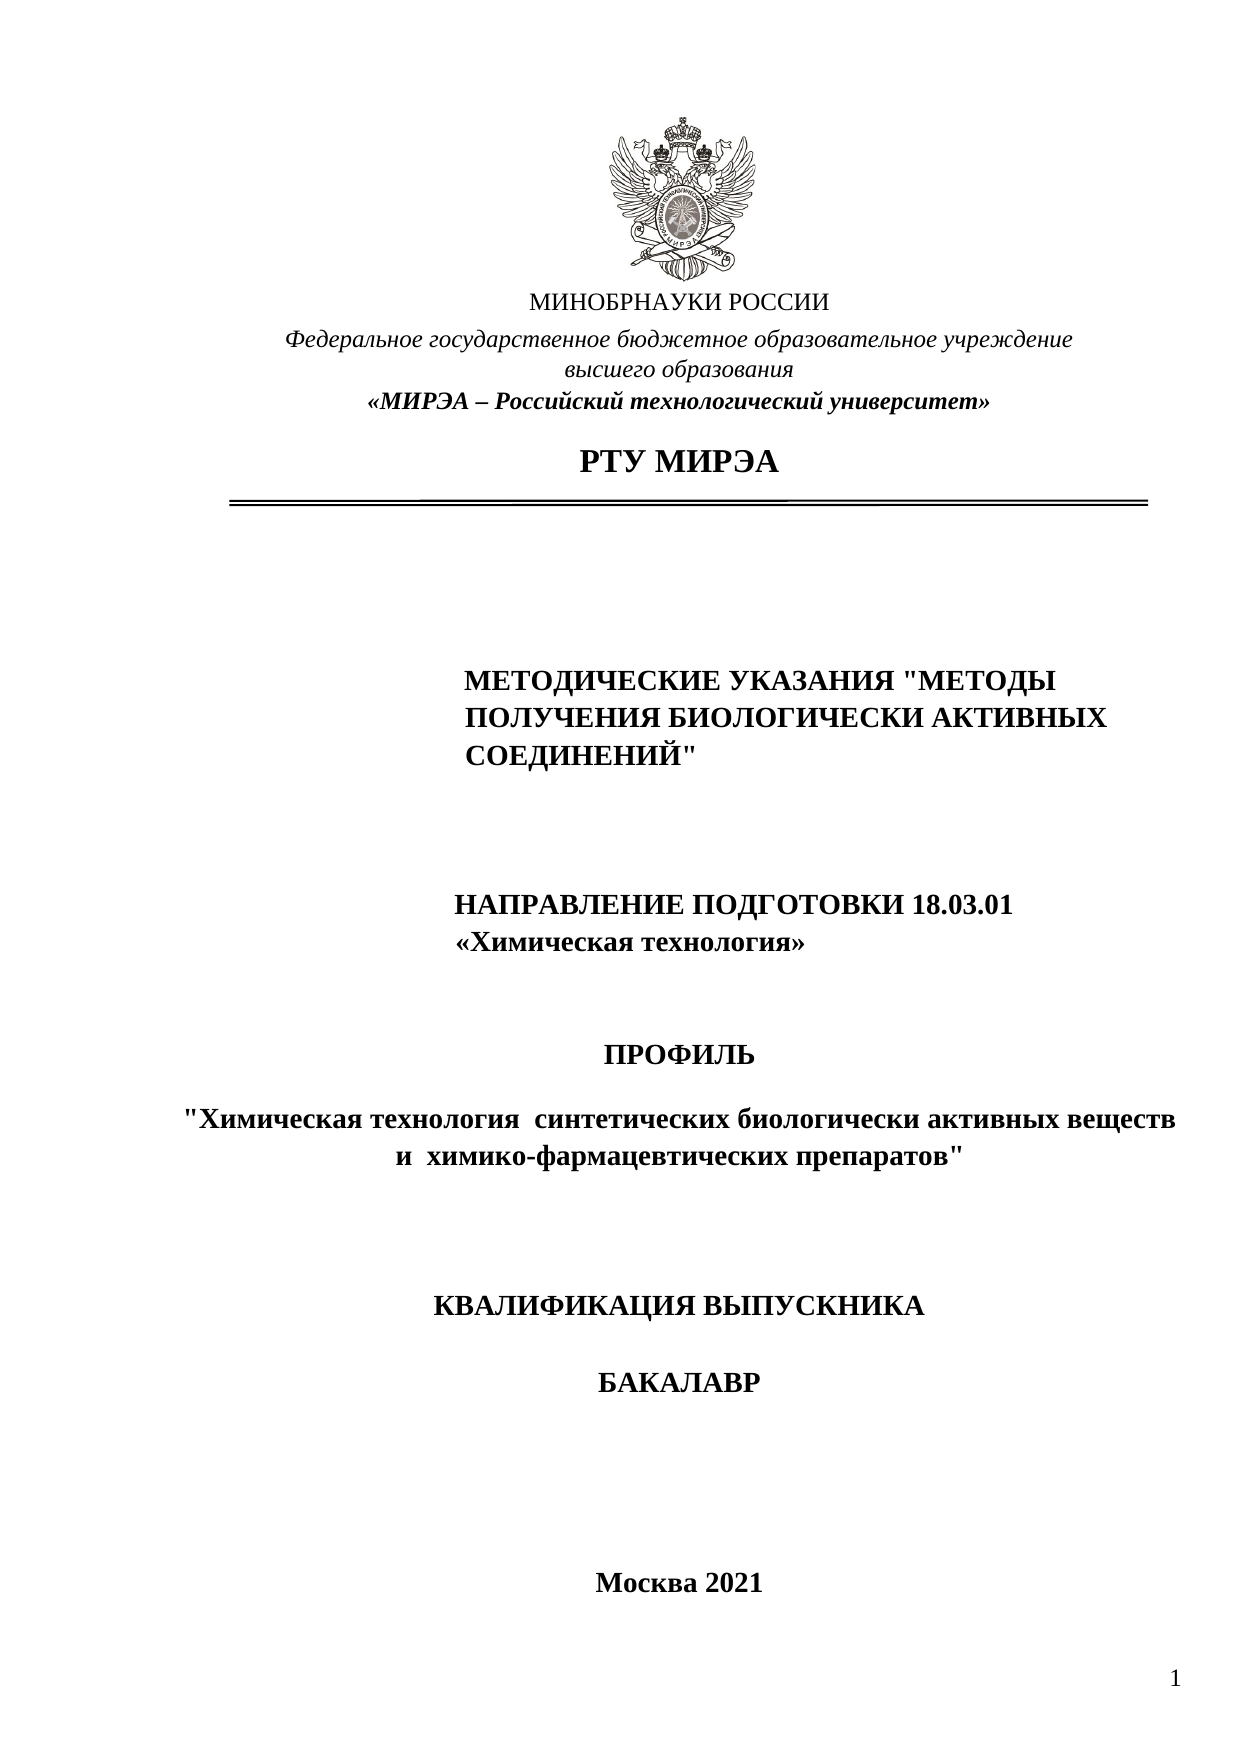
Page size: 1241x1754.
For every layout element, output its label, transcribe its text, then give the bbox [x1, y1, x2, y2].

text Федеральное государственное бюджетное образовательное учреждение высшего образования [284, 324, 1171, 383]
subtitle РТУ МИРЭА [177, 441, 1181, 479]
text ПРОФИЛЬ [177, 1037, 1182, 1071]
text «МИРЭА – Российский технологический университет» [367, 386, 1190, 414]
text НАПРАВЛЕНИЕ ПОДГОТОВКИ 18.03.01 «Химическая технология» [454, 887, 1190, 958]
text БАКАЛАВР [177, 1365, 1181, 1398]
text "Химическая технология синтетических биологически активных веществ и химико-фармацевтических препаратов" [177, 1101, 1182, 1172]
picture [609, 117, 756, 282]
text Москва 2021 [177, 1565, 1181, 1599]
text МИНОБРНАУКИ РОССИИ [188, 287, 1170, 316]
text МЕТОДИЧЕСКИЕ УКАЗАНИЯ "МЕТОДЫ ПОЛУЧЕНИЯ БИОЛОГИЧЕСКИ АКТИВНЫХ СОЕДИНЕНИЙ" [464, 663, 1190, 771]
text КВАЛИФИКАЦИЯ ВЫПУСКНИКА [433, 1288, 1190, 1322]
